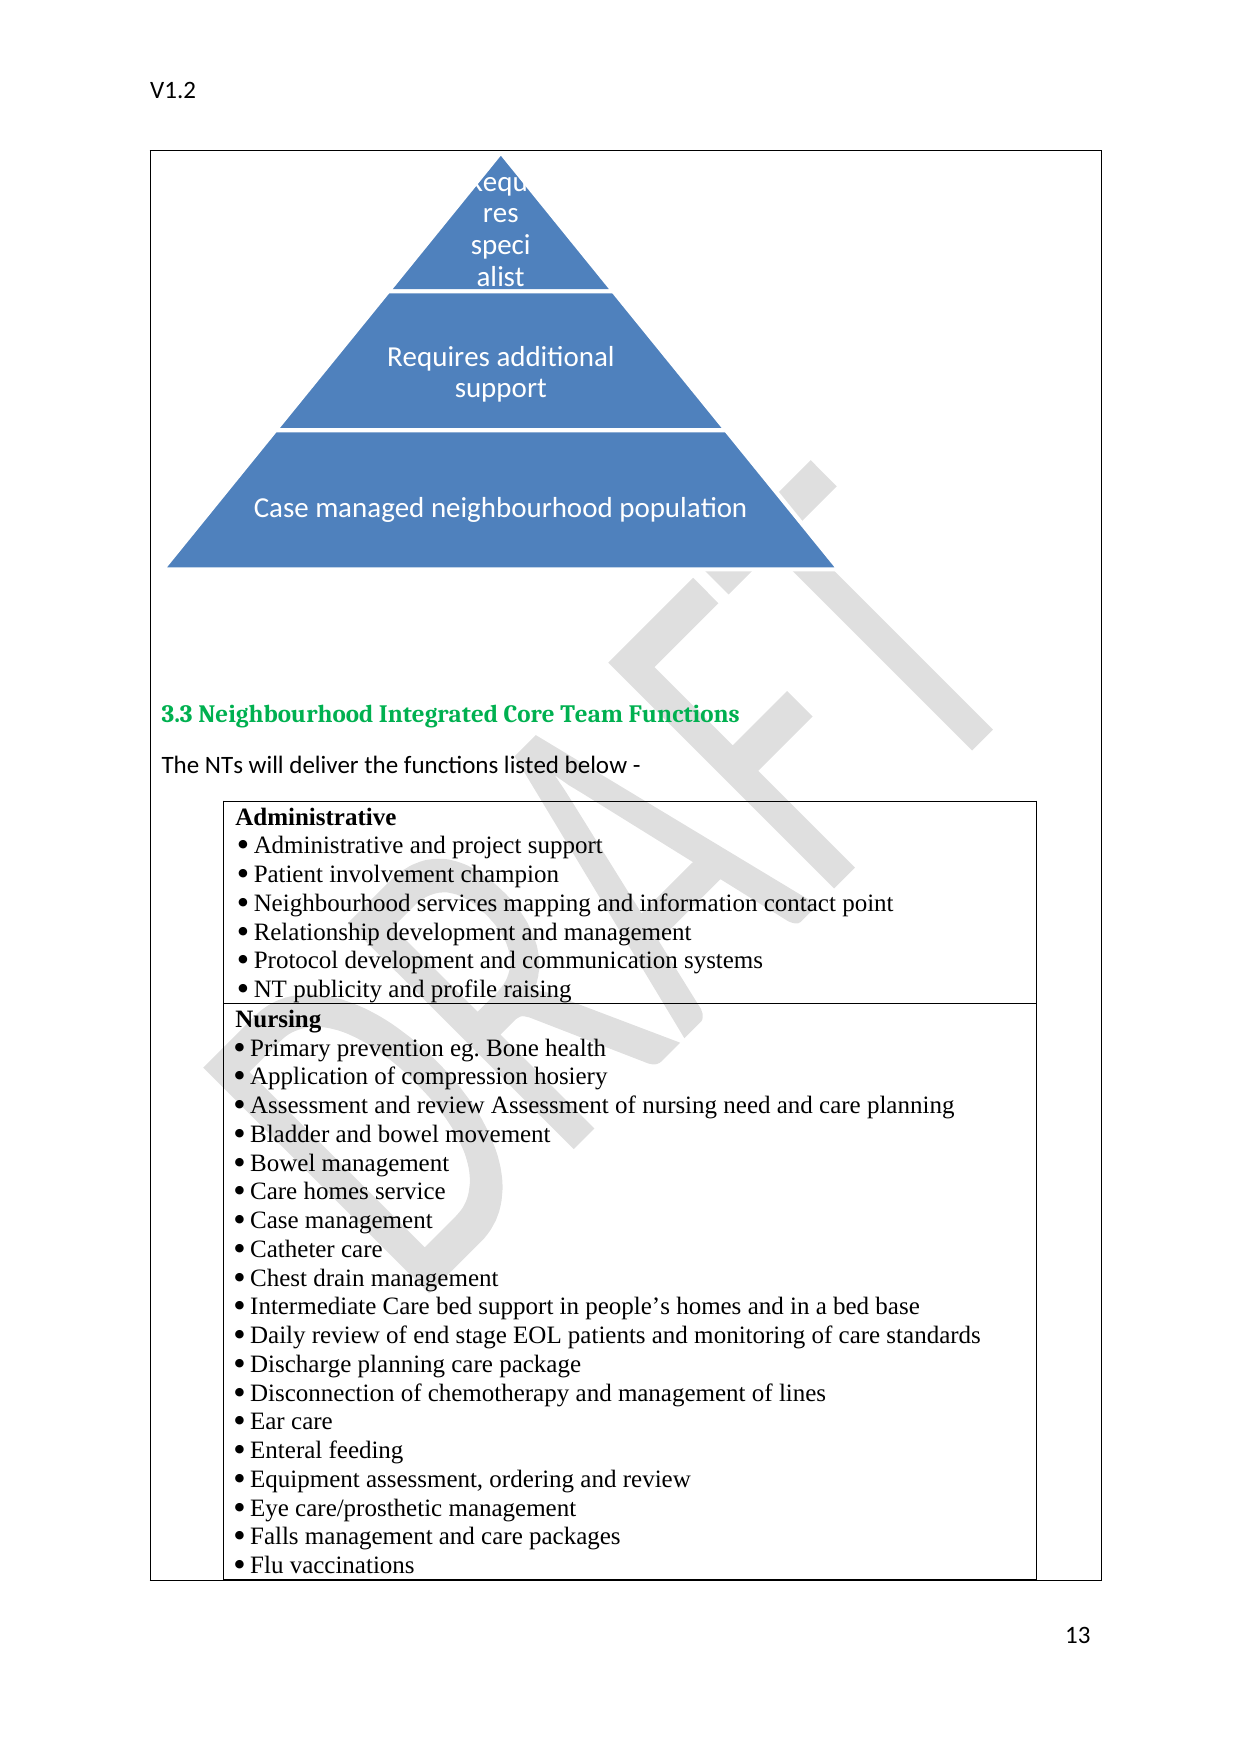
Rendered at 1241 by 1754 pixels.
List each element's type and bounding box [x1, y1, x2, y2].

table_cell [151, 151, 1101, 1580]
